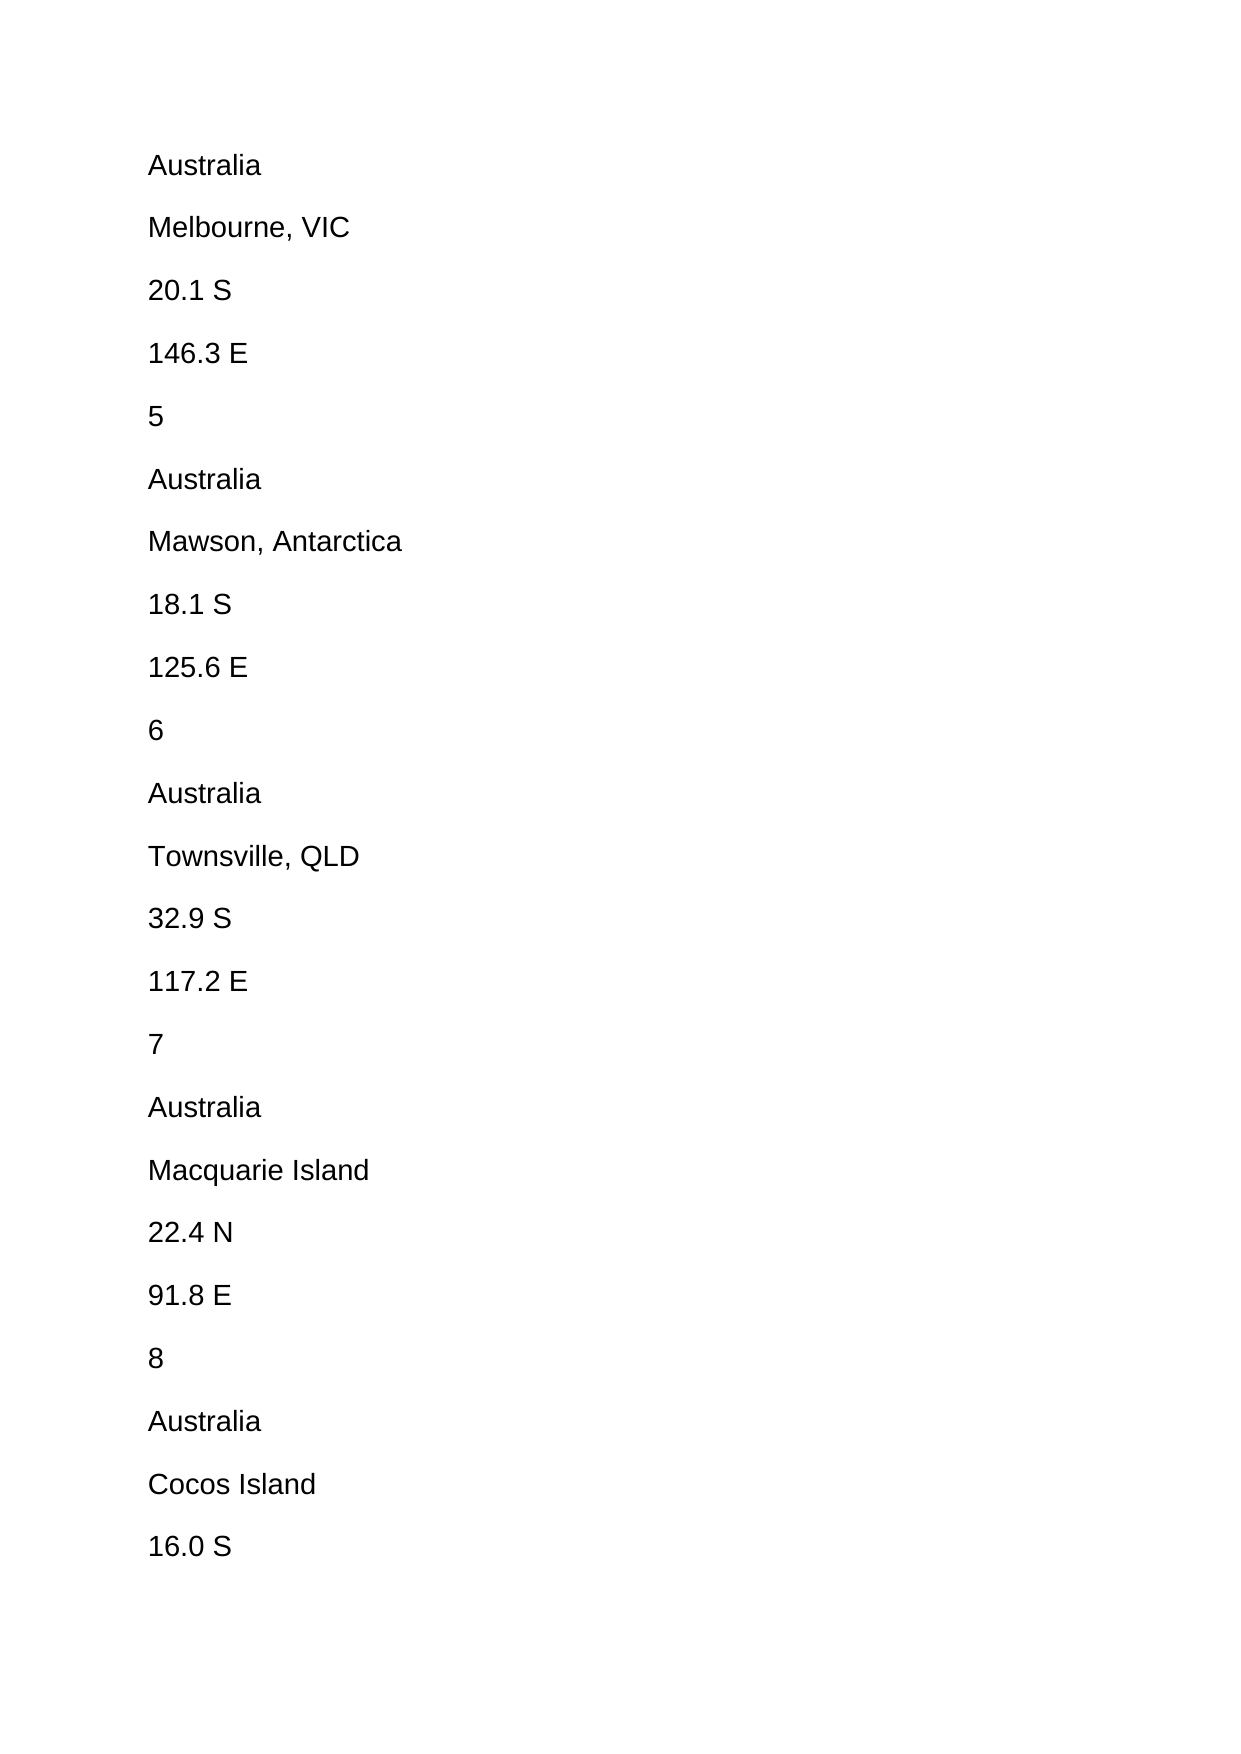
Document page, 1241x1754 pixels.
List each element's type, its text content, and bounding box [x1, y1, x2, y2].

text 20.1 S [148, 273, 1093, 307]
text Mawson, Antarctica [148, 524, 1093, 558]
text 22.4 N [148, 1215, 1093, 1249]
text 32.9 S [148, 901, 1093, 935]
text Melbourne, VIC [148, 210, 1093, 244]
text Australia [148, 462, 1093, 495]
text 16.0 S [148, 1529, 1093, 1563]
text Australia [148, 148, 1093, 181]
text 5 [148, 399, 1093, 432]
text 6 [148, 713, 1093, 746]
text 18.1 S [148, 587, 1093, 621]
text 117.2 E [148, 964, 1093, 998]
text 8 [148, 1341, 1093, 1374]
text 91.8 E [148, 1278, 1093, 1312]
text Cocos Island [148, 1467, 1093, 1500]
text Townsville, QLD [148, 838, 1093, 872]
text Australia [148, 776, 1093, 809]
text Australia [148, 1090, 1093, 1123]
text 7 [148, 1027, 1093, 1061]
text Macquarie Island [148, 1153, 1093, 1186]
text Australia [148, 1404, 1093, 1437]
text 125.6 E [148, 650, 1093, 684]
text 146.3 E [148, 336, 1093, 369]
